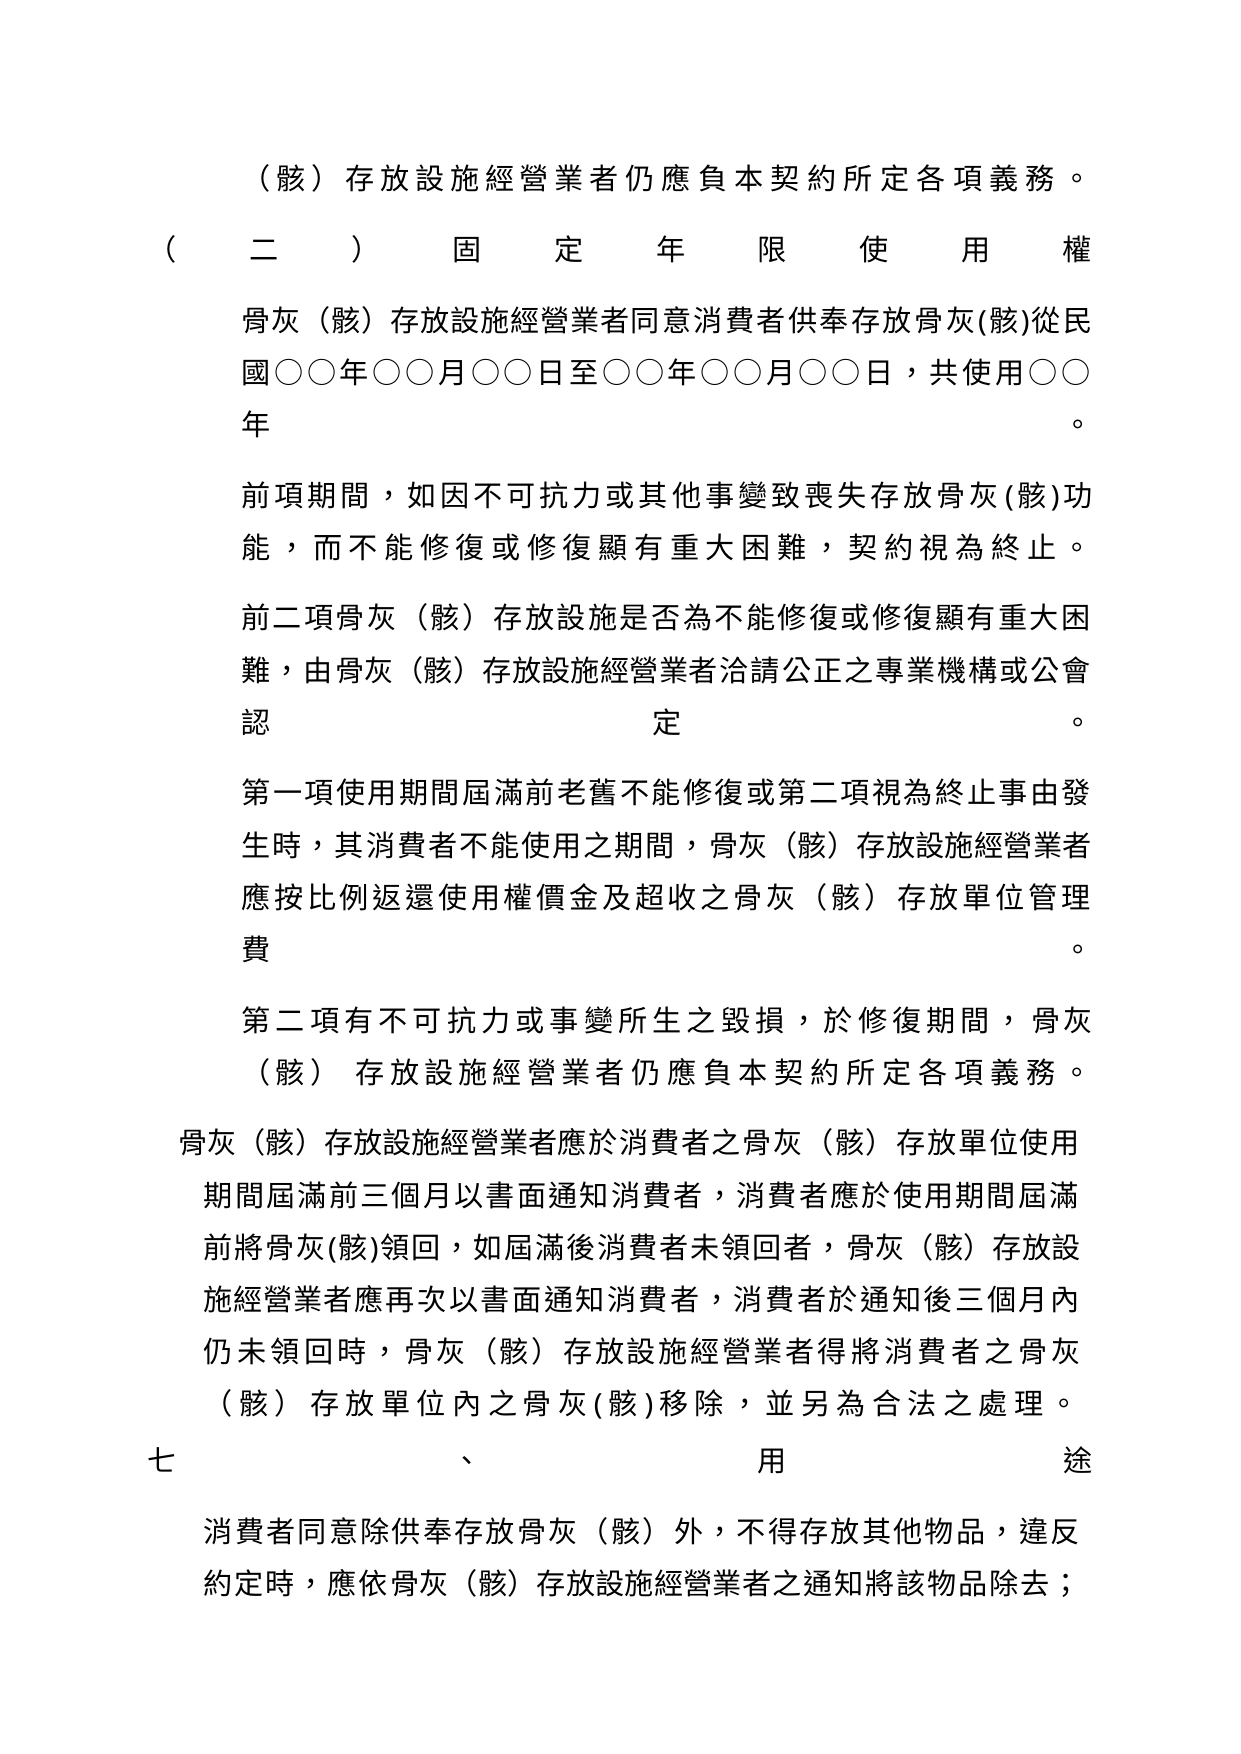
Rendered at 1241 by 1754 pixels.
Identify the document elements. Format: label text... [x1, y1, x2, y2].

text 前項期間，如因不可抗力或其他事變致喪失存放骨灰(骸)功能，而不能修復或修復顯有重大困難，契約視為終止。 [241, 464, 1092, 568]
text 七、用途 [148, 1430, 1092, 1482]
text 骨灰（骸）存放設施經營業者應於消費者之骨灰（骸）存放單位使用期間屆滿前三個月以書面通知消費者，消費者應於使用期間屆滿前將骨灰(骸)領回，如屆滿後消費者未領回者，骨灰（骸）存放設施經營業者應再次以書面通知消費者，消費者於通知後三個月內仍未領回時，骨灰（骸）存放設施經營業者得將消費者之骨灰（骸）存放單位內之骨灰(骸)移除，並另為合法之處理。 [148, 1112, 1081, 1425]
text 第二項有不可抗力或事變所生之毀損，於修復期間，骨灰（骸） 存放設施經營業者仍應負本契約所定各項義務。 [241, 989, 1092, 1093]
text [241, 148, 1092, 200]
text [204, 1501, 1081, 1605]
text （二）固定年限使用權 [148, 218, 1092, 271]
text 第一項使用期間屆滿前老舊不能修復或第二項視為終止事由發生時，其消費者不能使用之期間，骨灰（骸）存放設施經營業者應按比例返還使用權價金及超收之骨灰（骸）存放單位管理費。 [241, 762, 1092, 971]
text 前二項骨灰（骸）存放設施是否為不能修復或修復顯有重大困難，由骨灰（骸）存放設施經營業者洽請公正之專業機構或公會認定。 [241, 587, 1092, 743]
text 骨灰（骸）存放設施經營業者同意消費者供奉存放骨灰(骸)從民國○○年○○月○○日至○○年○○月○○日，共使用○○年。 [241, 289, 1092, 446]
